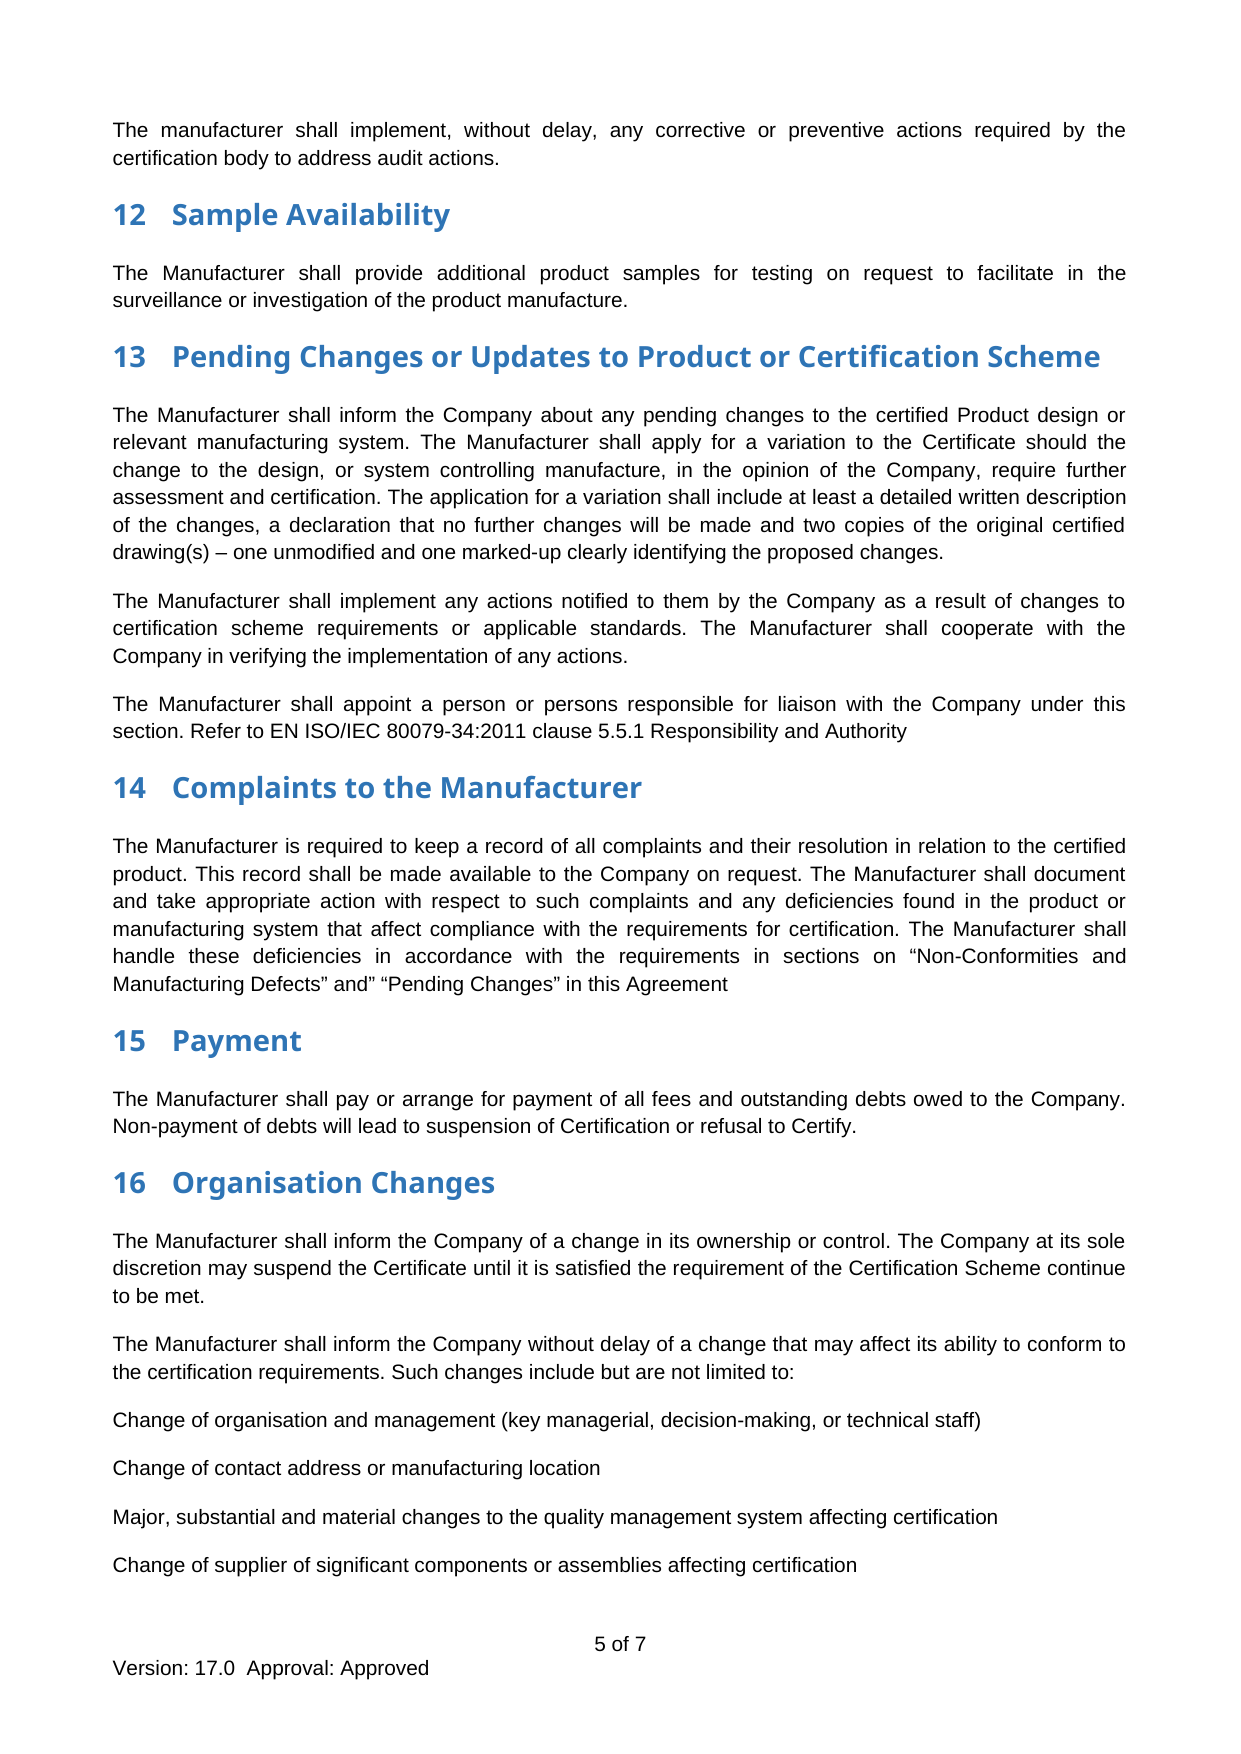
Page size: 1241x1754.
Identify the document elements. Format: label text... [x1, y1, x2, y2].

text Change of contact address or manufacturing location [112, 1456, 1128, 1480]
text Change of organisation and management (key managerial, decision-making, or technical staff) [112, 1408, 1128, 1432]
text The Manufacturer shall inform the Company without delay of a change that may affect its ability to conform to the certification requirements. Such changes include but are not limited to: [112, 1332, 1128, 1383]
text Change of supplier of significant components or assemblies affecting certification [112, 1553, 1128, 1577]
text The Manufacturer shall pay or arrange for payment of all fees and outstanding debts owed to the Company. Non-payment of debts will lead to suspension of Certification or refusal to Certify. [112, 1086, 1128, 1138]
text Payment [112, 1020, 1128, 1060]
text The Manufacturer shall provide additional product samples for testing on request to facilitate in the surveillance or investigation of the product manufacture. [112, 260, 1128, 312]
text The Manufacturer shall inform the Company about any pending changes to the certified Product design or relevant manufacturing system. The Manufacturer shall apply for a variation to the Certificate should the change to the design, or system controlling manufacture, in the opinion of the Company, require further assessment and certification. The application for a variation shall include at least a detailed written description of the changes, a declaration that no further changes will be made and two copies of the original certified drawing(s) – one unmodified and one marked-up clearly identifying the proposed changes. [112, 403, 1128, 564]
text Organisation Changes [112, 1162, 1128, 1202]
text The manufacturer shall implement, without delay, any corrective or preventive actions required by the certification body to address audit actions. [112, 118, 1128, 169]
text The Manufacturer shall inform the Company of a change in its ownership or control. The Company at its sole discretion may suspend the Certificate until it is satisfied the requirement of the Certification Scheme continue to be met. [112, 1229, 1128, 1308]
text Sample Availability [112, 194, 1128, 234]
text Complaints to the Manufacturer [112, 768, 1128, 807]
text The Manufacturer shall implement any actions notified to them by the Company as a result of changes to certification scheme requirements or applicable standards. The Manufacturer shall cooperate with the Company in verifying the implementation of any actions. [112, 588, 1128, 667]
text Pending Changes or Updates to Product or Certification Scheme [112, 336, 1128, 376]
text Major, substantial and material changes to the quality management system affecting certification [112, 1504, 1128, 1528]
text The Manufacturer is required to keep a record of all complaints and their resolution in relation to the certified product. This record shall be made available to the Company on request. The Manufacturer shall document and take appropriate action with respect to such complaints and any deficiencies found in the product or manufacturing system that affect compliance with the requirements for certification. The Manufacturer shall handle these deficiencies in accordance with the requirements in sections on “Non-Conformities and Manufacturing Defects” and” “Pending Changes” in this Agreement [112, 834, 1128, 996]
text The Manufacturer shall appoint a person or persons responsible for liaison with the Company under this section. Refer to EN ISO/IEC 80079-34:2011 clause 5.5.1 Responsibility and Authority [112, 692, 1128, 743]
